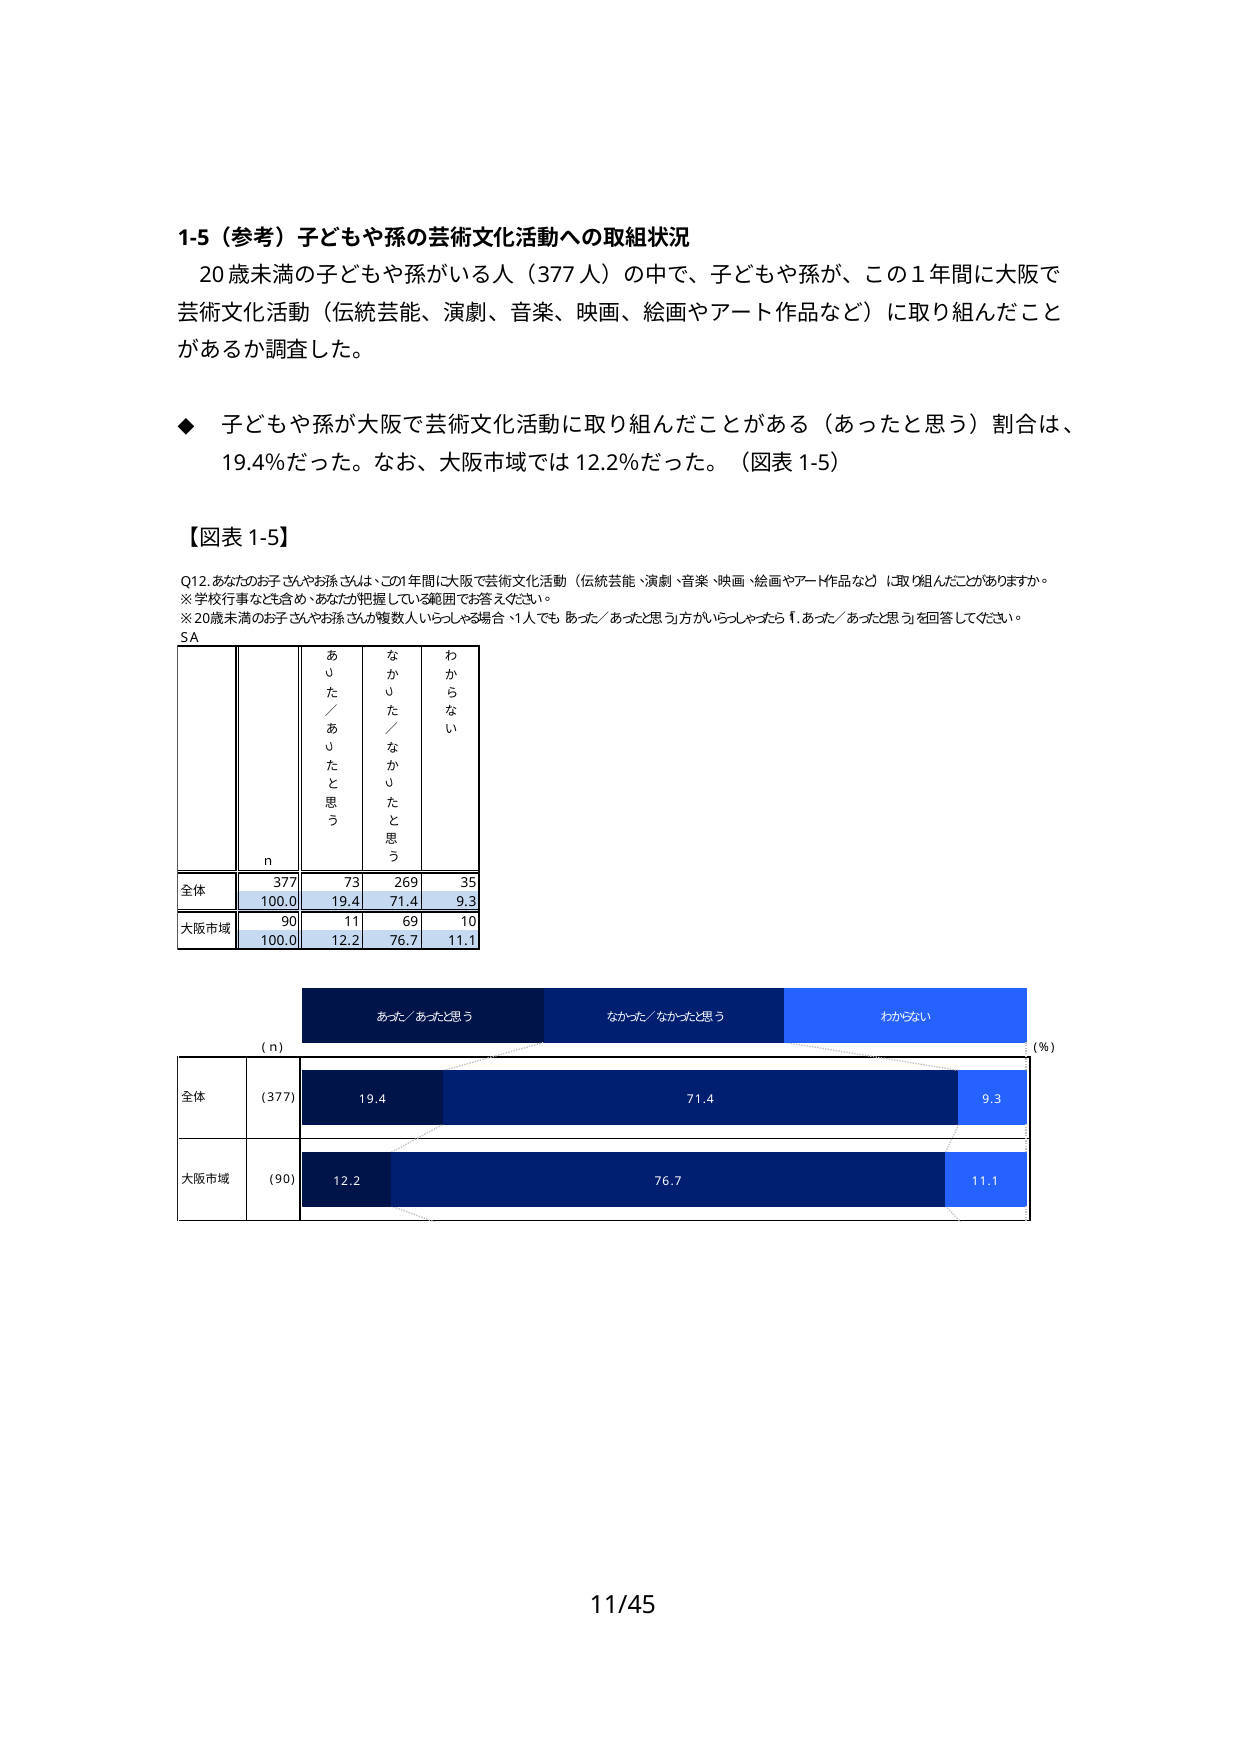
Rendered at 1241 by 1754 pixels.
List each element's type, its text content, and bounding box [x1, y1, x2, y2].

text 【図表1-5】 [177, 517, 1063, 554]
list 子どもや孫が大阪で芸術文化活動に取り組んだことがある（あったと思う）割合は、19.4％だった。なお、大阪市域では12.2％だった。（図表1-5） [177, 404, 1063, 479]
text 1-5（参考）子どもや孫の芸術文化活動への取組状況 [177, 217, 1063, 254]
text 20歳未満の子どもや孫がいる人（377人）の中で、子どもや孫が、この１年間に大阪で芸術文化活動（伝統芸能、演劇、音楽、映画、絵画やアート作品など）に取り組んだことがあるか調査した。 [177, 254, 1063, 367]
